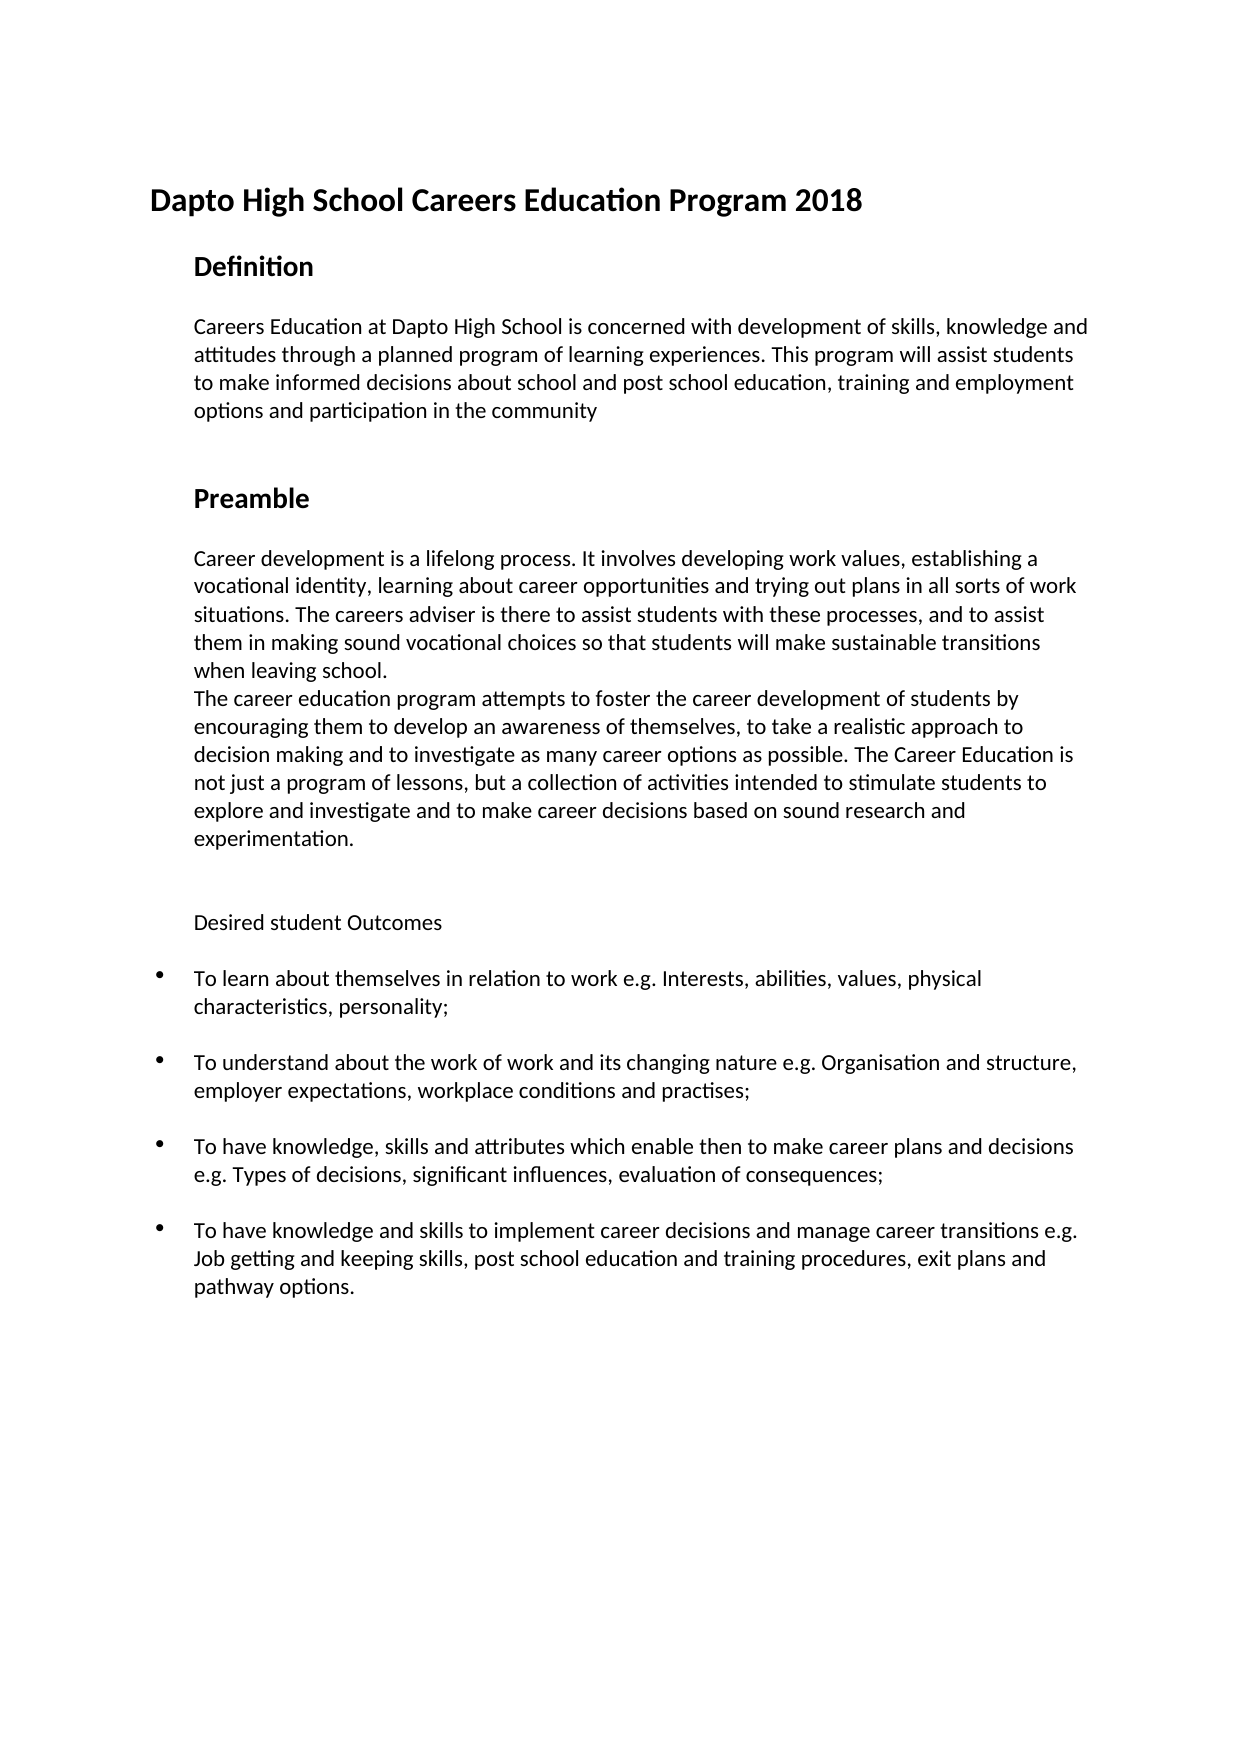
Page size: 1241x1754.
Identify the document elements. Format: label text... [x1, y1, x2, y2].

text Desired student Outcomes [193, 908, 1090, 936]
text Career development is a lifelong process. It involves developing work values, establishing a vocational identity, learning about career opportunities and trying out plans in all sorts of work situations. The careers adviser is there to assist students with these processes, and to assist them in making sound vocational choices so that students will make sustainable transitions when leaving school. [193, 544, 1090, 684]
text Careers Education at Dapto High School is concerned with development of skills, knowledge and attitudes through a planned program of learning experiences. This program will assist students to make informed decisions about school and post school education, training and employment options and participation in the community [193, 312, 1090, 424]
text Preamble [193, 480, 1090, 516]
text The career education program attempts to foster the career development of students by encouraging them to develop an awareness of themselves, to take a realistic approach to decision making and to investigate as many career options as possible. The Career Education is not just a program of lessons, but a collection of activities intended to stimulate students to explore and investigate and to make career decisions based on sound research and experimentation. [193, 684, 1090, 852]
list To have knowledge, skills and attributes which enable then to make career plans and decisions e.g. Types of decisions, significant influences, evaluation of consequences; [156, 1132, 1090, 1188]
list To have knowledge and skills to implement career decisions and manage career transitions e.g. Job getting and keeping skills, post school education and training procedures, exit plans and pathway options. [156, 1216, 1090, 1300]
text Dapto High School Careers Education Program 2018 [150, 179, 1090, 219]
list To understand about the work of work and its changing nature e.g. Organisation and structure, employer expectations, workplace conditions and practises; [156, 1048, 1090, 1104]
list To learn about themselves in relation to work e.g. Interests, abilities, values, physical characteristics, personality; [156, 964, 1090, 1020]
text Definition [193, 248, 1090, 284]
